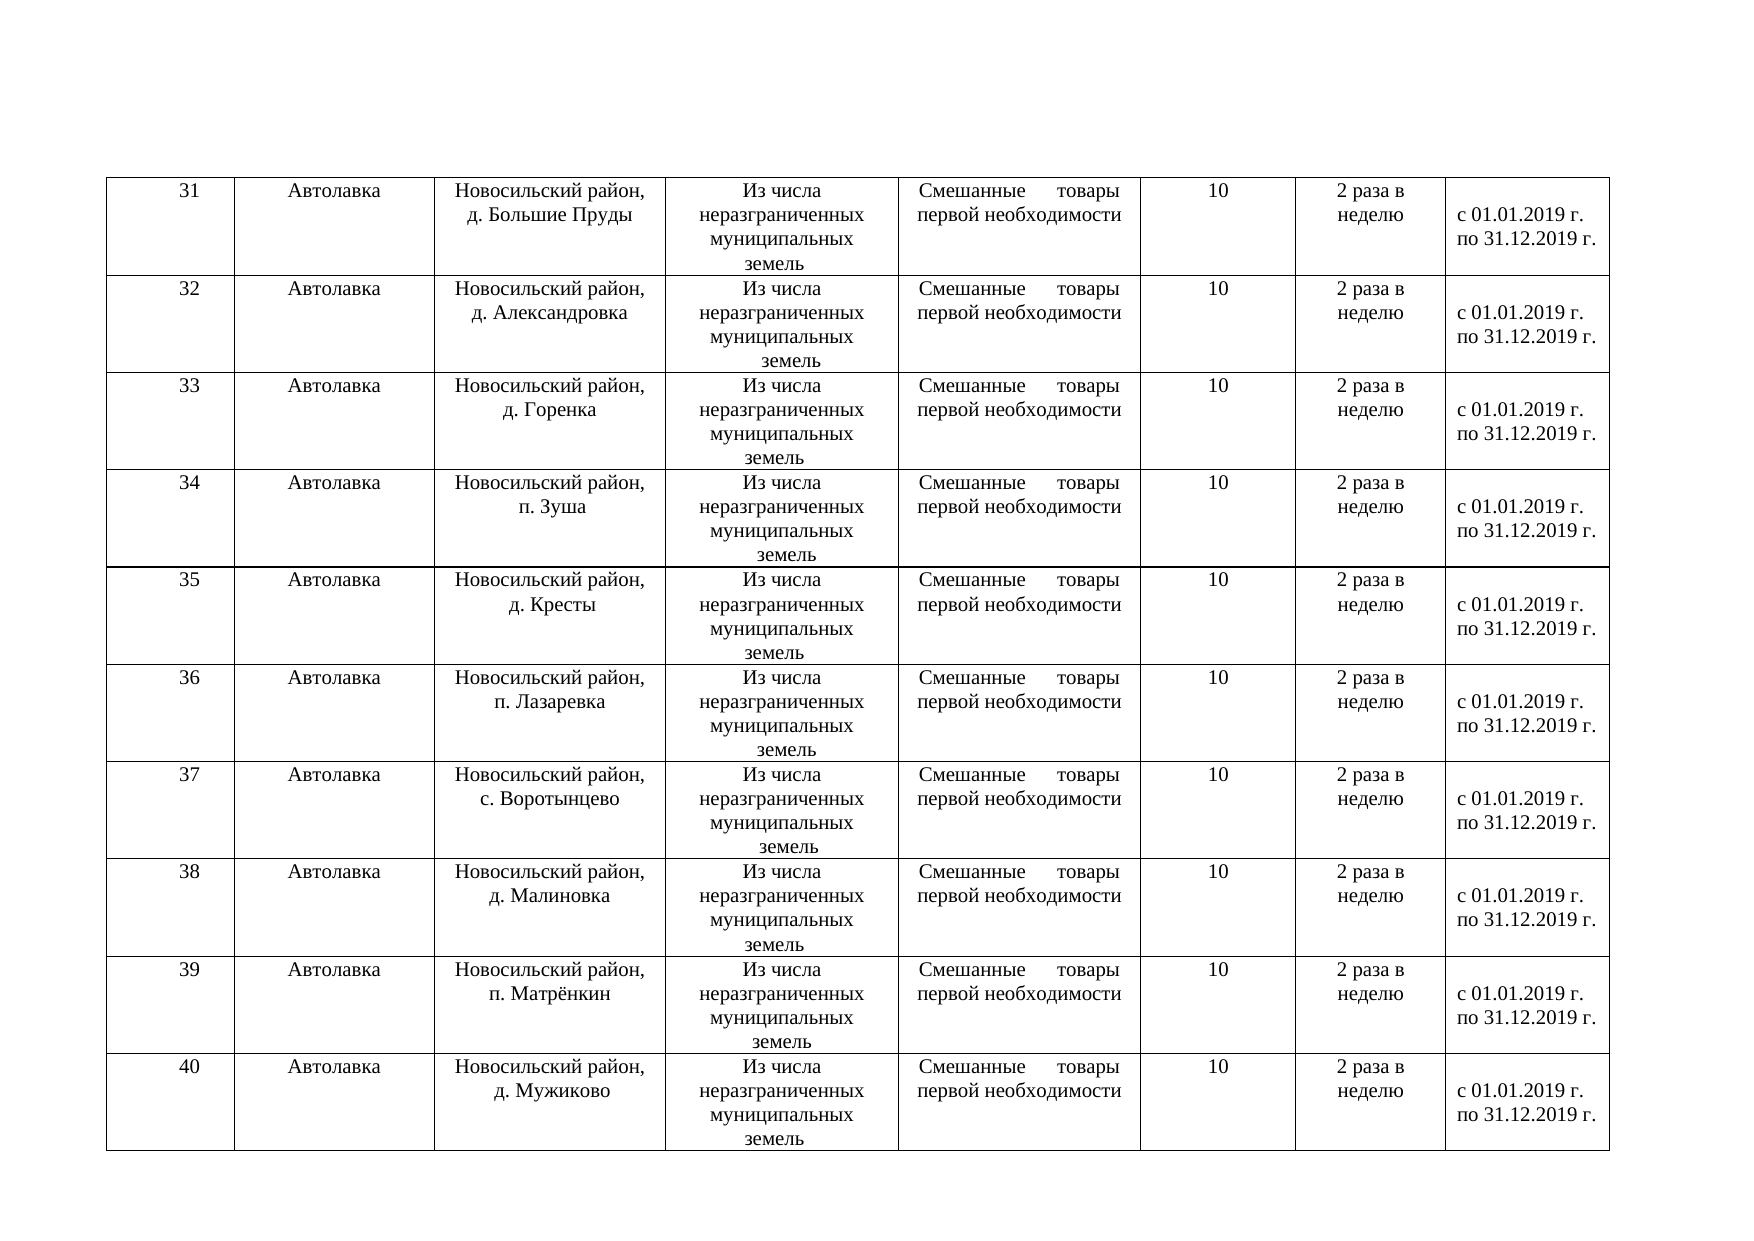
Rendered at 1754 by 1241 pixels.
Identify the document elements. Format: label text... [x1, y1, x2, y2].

table_cell 40 [107, 1054, 234, 1150]
table_cell Новосильский район, д. Горенка [435, 373, 665, 469]
table_cell с 01.01.2019 г. по 31.12.2019 г. [1446, 276, 1609, 372]
table_cell Смешанные товары первой необходимости [899, 762, 1140, 858]
table_cell Смешанные товары первой необходимости [899, 470, 1140, 566]
table_cell Из числа неразграниченных муниципальных земель [666, 373, 898, 469]
table_cell 38 [107, 859, 234, 956]
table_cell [666, 178, 898, 274]
table_cell 2 раза в неделю [1296, 1054, 1445, 1150]
table_cell 10 [1141, 957, 1295, 1053]
table_cell Новосильский район, с. Воротынцево [435, 762, 665, 858]
table_cell Автолавка [235, 178, 434, 274]
table_cell Из числа неразграниченных муниципальных земель [666, 665, 898, 761]
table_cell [899, 178, 1140, 274]
table_cell Новосильский район, п. Матрёнкин [435, 957, 665, 1053]
table_cell Смешанные товары первой необходимости [899, 568, 1140, 664]
table_cell Автолавка [235, 470, 434, 566]
table_cell 33 [107, 373, 234, 469]
table_cell 2 раза в неделю [1296, 665, 1445, 761]
table_cell Новосильский район, п. Лазаревка [435, 665, 665, 761]
table_cell Из числа неразграниченных муниципальных земель [666, 568, 898, 664]
table_cell Смешанные товары первой необходимости [899, 373, 1140, 469]
table_cell 2 раза в неделю [1296, 470, 1445, 566]
table_cell с 01.01.2019 г. по 31.12.2019 г. [1446, 470, 1609, 566]
table_cell Новосильский район, д. Александровка [435, 276, 665, 372]
table_cell 10 [1141, 373, 1295, 469]
table_cell 37 [107, 762, 234, 858]
table_cell 10 [1141, 470, 1295, 566]
table_cell Автолавка [235, 276, 434, 372]
table_cell с 01.01.2019 г. по 31.12.2019 г. [1446, 957, 1609, 1053]
table_cell 2 раза в неделю [1296, 762, 1445, 858]
table_cell Смешанные товары первой необходимости [899, 665, 1140, 761]
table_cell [1446, 1054, 1609, 1150]
table_cell Автолавка [235, 373, 434, 469]
table_cell с 01.01.2019 г. по 31.12.2019 г. [1446, 762, 1609, 858]
table_cell 10 [1141, 859, 1295, 956]
table_cell Из числа неразграниченных муниципальных земель [666, 859, 898, 956]
table_cell Из числа неразграниченных муниципальных земель [666, 762, 898, 858]
table_cell 2 раза в неделю [1296, 276, 1445, 372]
table_cell Новосильский район, д. Большие Пруды [435, 178, 665, 274]
table_cell Автолавка [235, 859, 434, 956]
table_cell Автолавка [235, 568, 434, 664]
table_cell с 01.01.2019 г. по 31.12.2019 г. [1446, 568, 1609, 664]
table_cell 10 [1141, 178, 1295, 274]
table_cell 10 [1141, 1054, 1295, 1150]
table_cell Смешанные товары первой необходимости [899, 276, 1140, 372]
table_cell 2 раза в неделю [1296, 568, 1445, 664]
table_cell с 01.01.2019 г. по 31.12.2019 г. [1446, 373, 1609, 469]
table_cell 10 [1141, 276, 1295, 372]
table_cell 39 [107, 957, 234, 1053]
table_cell 10 [1141, 762, 1295, 858]
table_cell 32 [107, 276, 234, 372]
table_cell с 01.01.2019 г. по 31.12.2019 г. [1446, 665, 1609, 761]
table_cell 31 [107, 178, 234, 274]
table_cell 34 [107, 470, 234, 566]
table_cell Автолавка [235, 1054, 434, 1150]
table_cell 2 раза в неделю [1296, 373, 1445, 469]
table_cell 2 раза в неделю [1296, 957, 1445, 1053]
table_cell 2 раза в неделю [1296, 859, 1445, 956]
table_cell Новосильский район, д. Мужиково [435, 1054, 665, 1150]
table_cell Новосильский район, д. Малиновка [435, 859, 665, 956]
table_cell 36 [107, 665, 234, 761]
table_cell Из числа неразграниченных муниципальных земель [666, 957, 898, 1053]
table_cell с 01.01.2019 г. по 31.12.2019 г. [1446, 859, 1609, 956]
table_cell Автолавка [235, 762, 434, 858]
table_cell Новосильский район, п. Зуша [435, 470, 665, 566]
table_cell Автолавка [235, 957, 434, 1053]
table_cell 35 [107, 568, 234, 664]
table_cell Новосильский район, д. Кресты [435, 568, 665, 664]
table_cell Смешанные товары первой необходимости [899, 957, 1140, 1053]
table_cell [899, 1054, 1140, 1150]
table_cell Из числа неразграниченных муниципальных земель [666, 470, 898, 566]
table_cell Автолавка [235, 665, 434, 761]
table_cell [1446, 178, 1609, 274]
table_cell Смешанные товары первой необходимости [899, 859, 1140, 956]
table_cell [666, 1054, 898, 1150]
table_cell 10 [1141, 568, 1295, 664]
table_cell 10 [1141, 665, 1295, 761]
table_cell Из числа неразграниченных муниципальных земель [666, 276, 898, 372]
table_cell 2 раза в неделю [1296, 178, 1445, 274]
